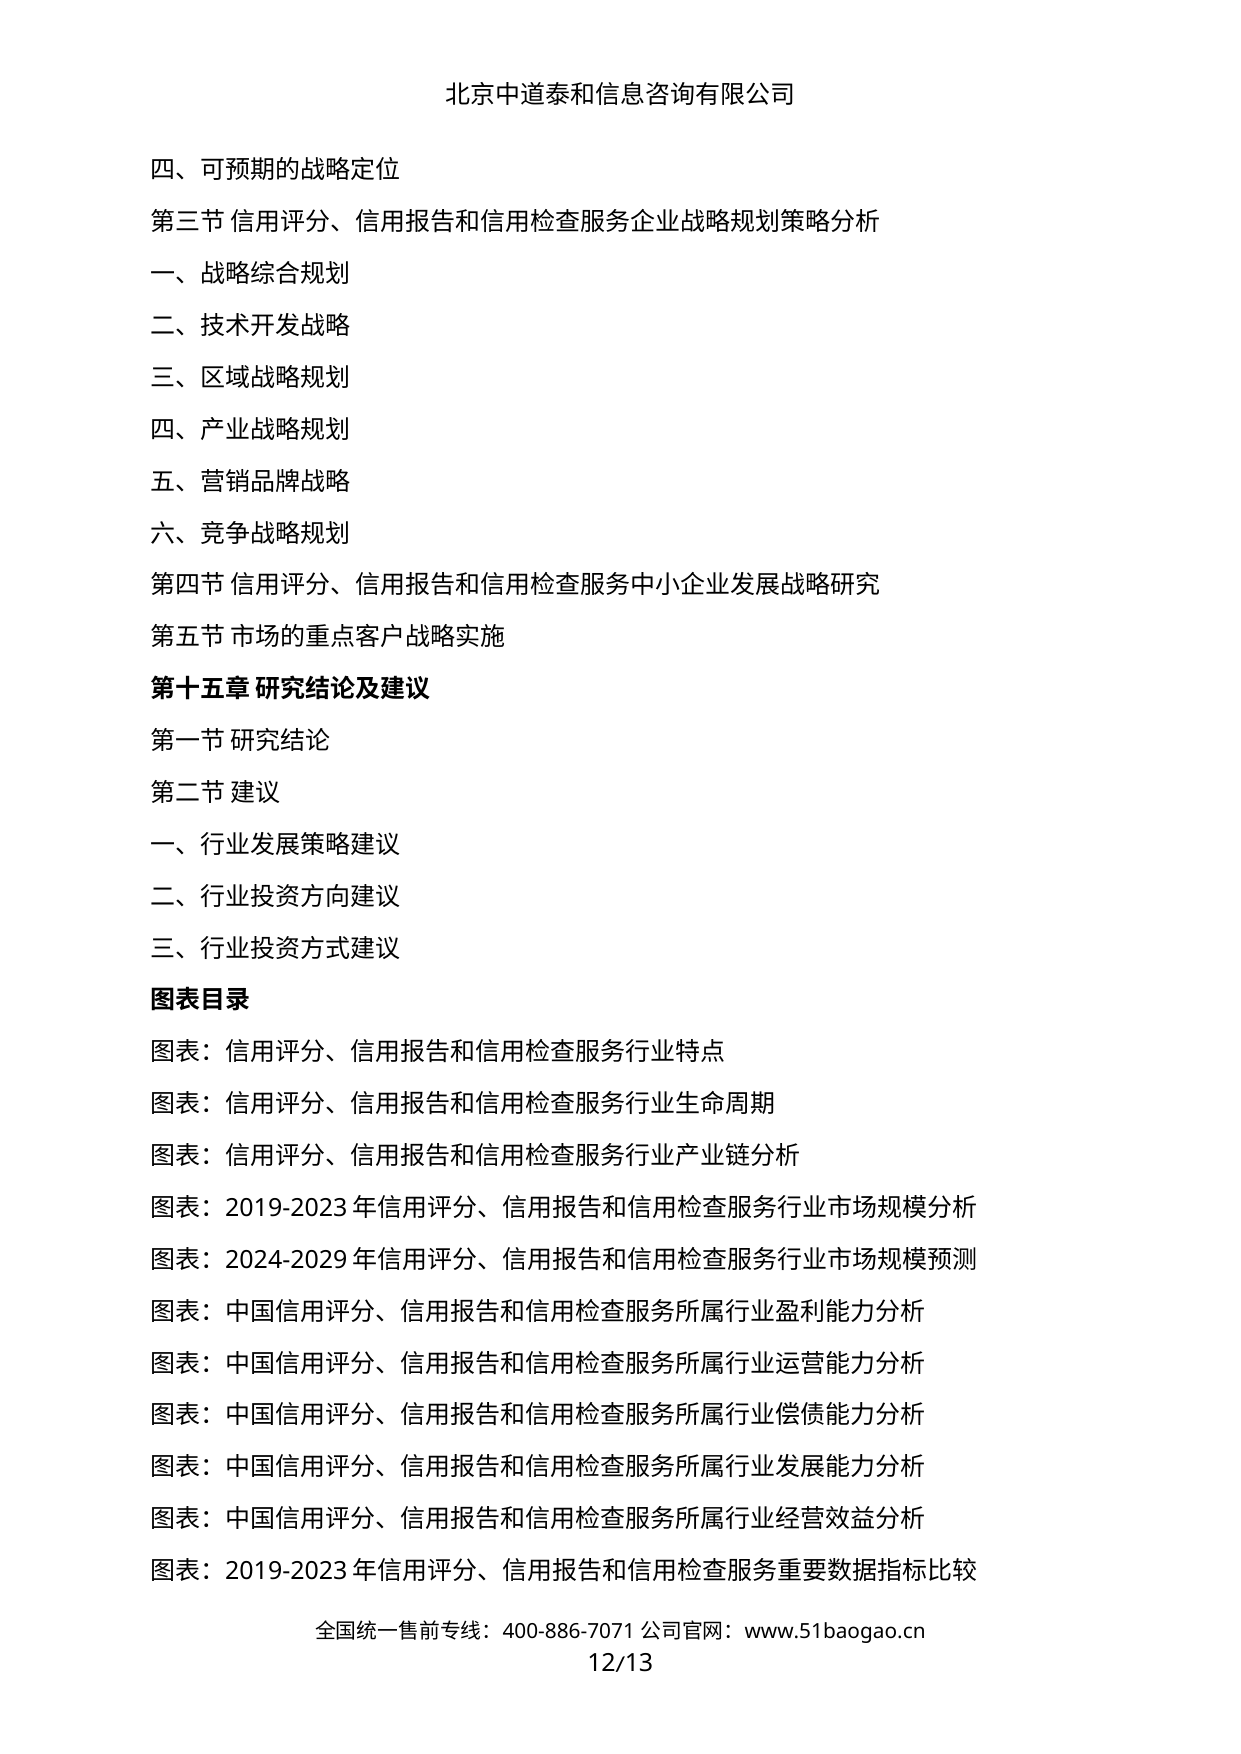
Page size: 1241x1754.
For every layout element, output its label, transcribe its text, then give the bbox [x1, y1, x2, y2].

text 二、行业投资方向建议 [150, 876, 1090, 912]
text 一、行业发展策略建议 [150, 824, 1090, 861]
text 三、区域战略规划 [150, 357, 1090, 394]
text 图表：2019-2023年信用评分、信用报告和信用检查服务重要数据指标比较 [150, 1551, 1090, 1587]
text 第一节 研究结论 [150, 721, 1090, 757]
text 一、战略综合规划 [150, 254, 1090, 290]
text 二、技术开发战略 [150, 306, 1090, 342]
text 第十五章 研究结论及建议 [150, 669, 1090, 705]
text 图表：中国信用评分、信用报告和信用检查服务所属行业运营能力分析 [150, 1343, 1090, 1379]
text 图表：中国信用评分、信用报告和信用检查服务所属行业盈利能力分析 [150, 1291, 1090, 1327]
text 图表：中国信用评分、信用报告和信用检查服务所属行业偿债能力分析 [150, 1395, 1090, 1431]
text 第四节 信用评分、信用报告和信用检查服务中小企业发展战略研究 [150, 565, 1090, 601]
text 五、营销品牌战略 [150, 461, 1090, 497]
text 三、行业投资方式建议 [150, 928, 1090, 964]
text 图表：2024-2029年信用评分、信用报告和信用检查服务行业市场规模预测 [150, 1239, 1090, 1276]
text 图表：中国信用评分、信用报告和信用检查服务所属行业发展能力分析 [150, 1447, 1090, 1483]
text 第五节 市场的重点客户战略实施 [150, 617, 1090, 653]
text 图表：信用评分、信用报告和信用检查服务行业产业链分析 [150, 1136, 1090, 1172]
text 四、产业战略规划 [150, 409, 1090, 446]
text 第三节 信用评分、信用报告和信用检查服务企业战略规划策略分析 [150, 202, 1090, 238]
text 第二节 建议 [150, 772, 1090, 809]
text 图表：信用评分、信用报告和信用检查服务行业特点 [150, 1032, 1090, 1068]
text 图表：中国信用评分、信用报告和信用检查服务所属行业经营效益分析 [150, 1499, 1090, 1535]
text 四、可预期的战略定位 [150, 150, 1090, 186]
text 六、竞争战略规划 [150, 513, 1090, 549]
text 图表：2019-2023年信用评分、信用报告和信用检查服务行业市场规模分析 [150, 1187, 1090, 1224]
text 图表目录 [150, 980, 1090, 1016]
text 图表：信用评分、信用报告和信用检查服务行业生命周期 [150, 1084, 1090, 1120]
